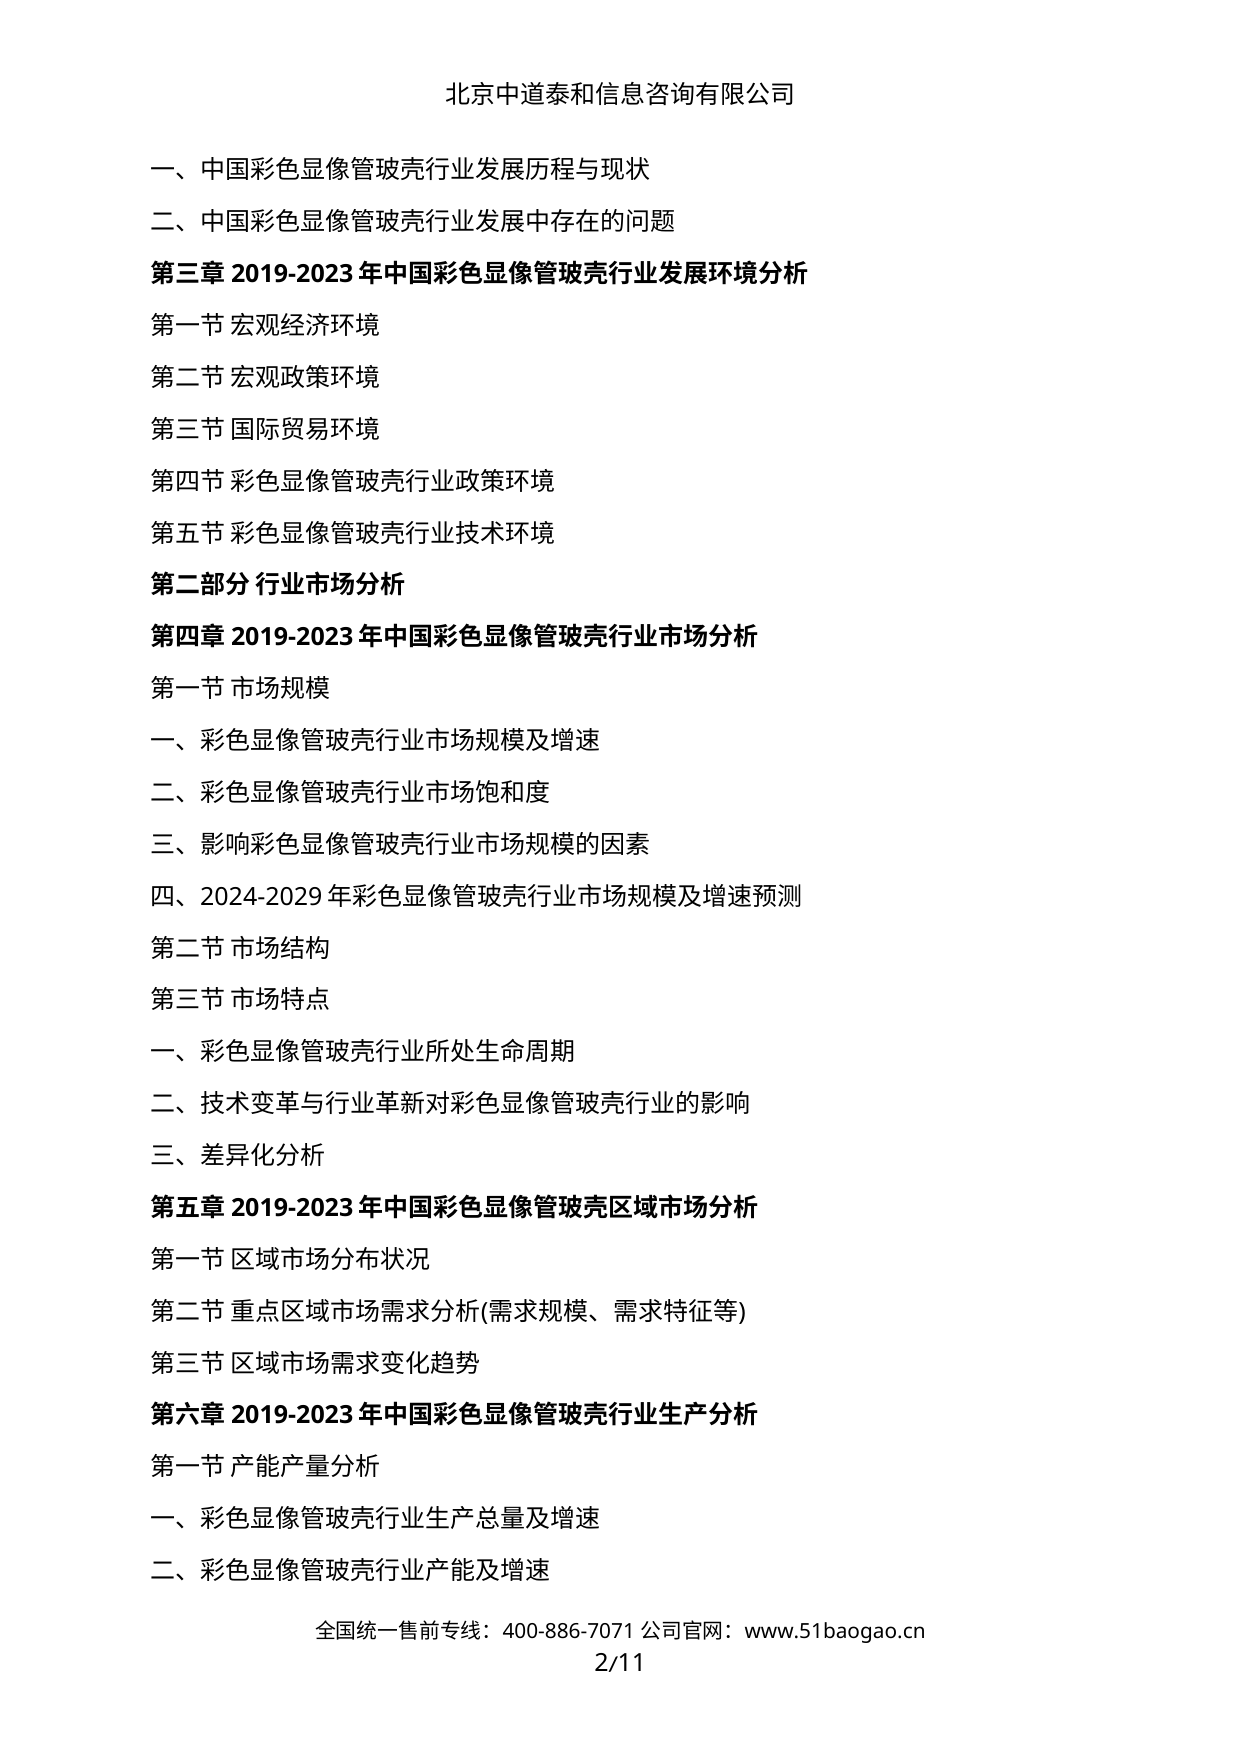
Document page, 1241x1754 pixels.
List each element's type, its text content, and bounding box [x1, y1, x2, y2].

text 四、2024-2029年彩色显像管玻壳行业市场规模及增速预测 [150, 876, 1090, 912]
text 第四章 2019-2023年中国彩色显像管玻壳行业市场分析 [150, 617, 1090, 653]
text 第三节 区域市场需求变化趋势 [150, 1343, 1090, 1379]
text 一、彩色显像管玻壳行业所处生命周期 [150, 1032, 1090, 1068]
text 第三节 国际贸易环境 [150, 409, 1090, 446]
text 第四节 彩色显像管玻壳行业政策环境 [150, 461, 1090, 497]
text 二、彩色显像管玻壳行业产能及增速 [150, 1551, 1090, 1587]
text 第五节 彩色显像管玻壳行业技术环境 [150, 513, 1090, 549]
text 第五章 2019-2023年中国彩色显像管玻壳区域市场分析 [150, 1187, 1090, 1224]
text 二、彩色显像管玻壳行业市场饱和度 [150, 772, 1090, 809]
text 第六章 2019-2023年中国彩色显像管玻壳行业生产分析 [150, 1395, 1090, 1431]
text 一、彩色显像管玻壳行业生产总量及增速 [150, 1499, 1090, 1535]
text 第二节 重点区域市场需求分析(需求规模、需求特征等) [150, 1291, 1090, 1327]
text 一、中国彩色显像管玻壳行业发展历程与现状 [150, 150, 1090, 186]
text 第三节 市场特点 [150, 980, 1090, 1016]
text 第一节 产能产量分析 [150, 1447, 1090, 1483]
text 第一节 市场规模 [150, 669, 1090, 705]
text 第一节 宏观经济环境 [150, 306, 1090, 342]
text 第二部分 行业市场分析 [150, 565, 1090, 601]
text 一、彩色显像管玻壳行业市场规模及增速 [150, 721, 1090, 757]
text 第二节 宏观政策环境 [150, 357, 1090, 394]
text 第二节 市场结构 [150, 928, 1090, 964]
text 三、差异化分析 [150, 1136, 1090, 1172]
text 二、中国彩色显像管玻壳行业发展中存在的问题 [150, 202, 1090, 238]
text 三、影响彩色显像管玻壳行业市场规模的因素 [150, 824, 1090, 861]
text 第三章 2019-2023年中国彩色显像管玻壳行业发展环境分析 [150, 254, 1090, 290]
text 第一节 区域市场分布状况 [150, 1239, 1090, 1276]
text 二、技术变革与行业革新对彩色显像管玻壳行业的影响 [150, 1084, 1090, 1120]
